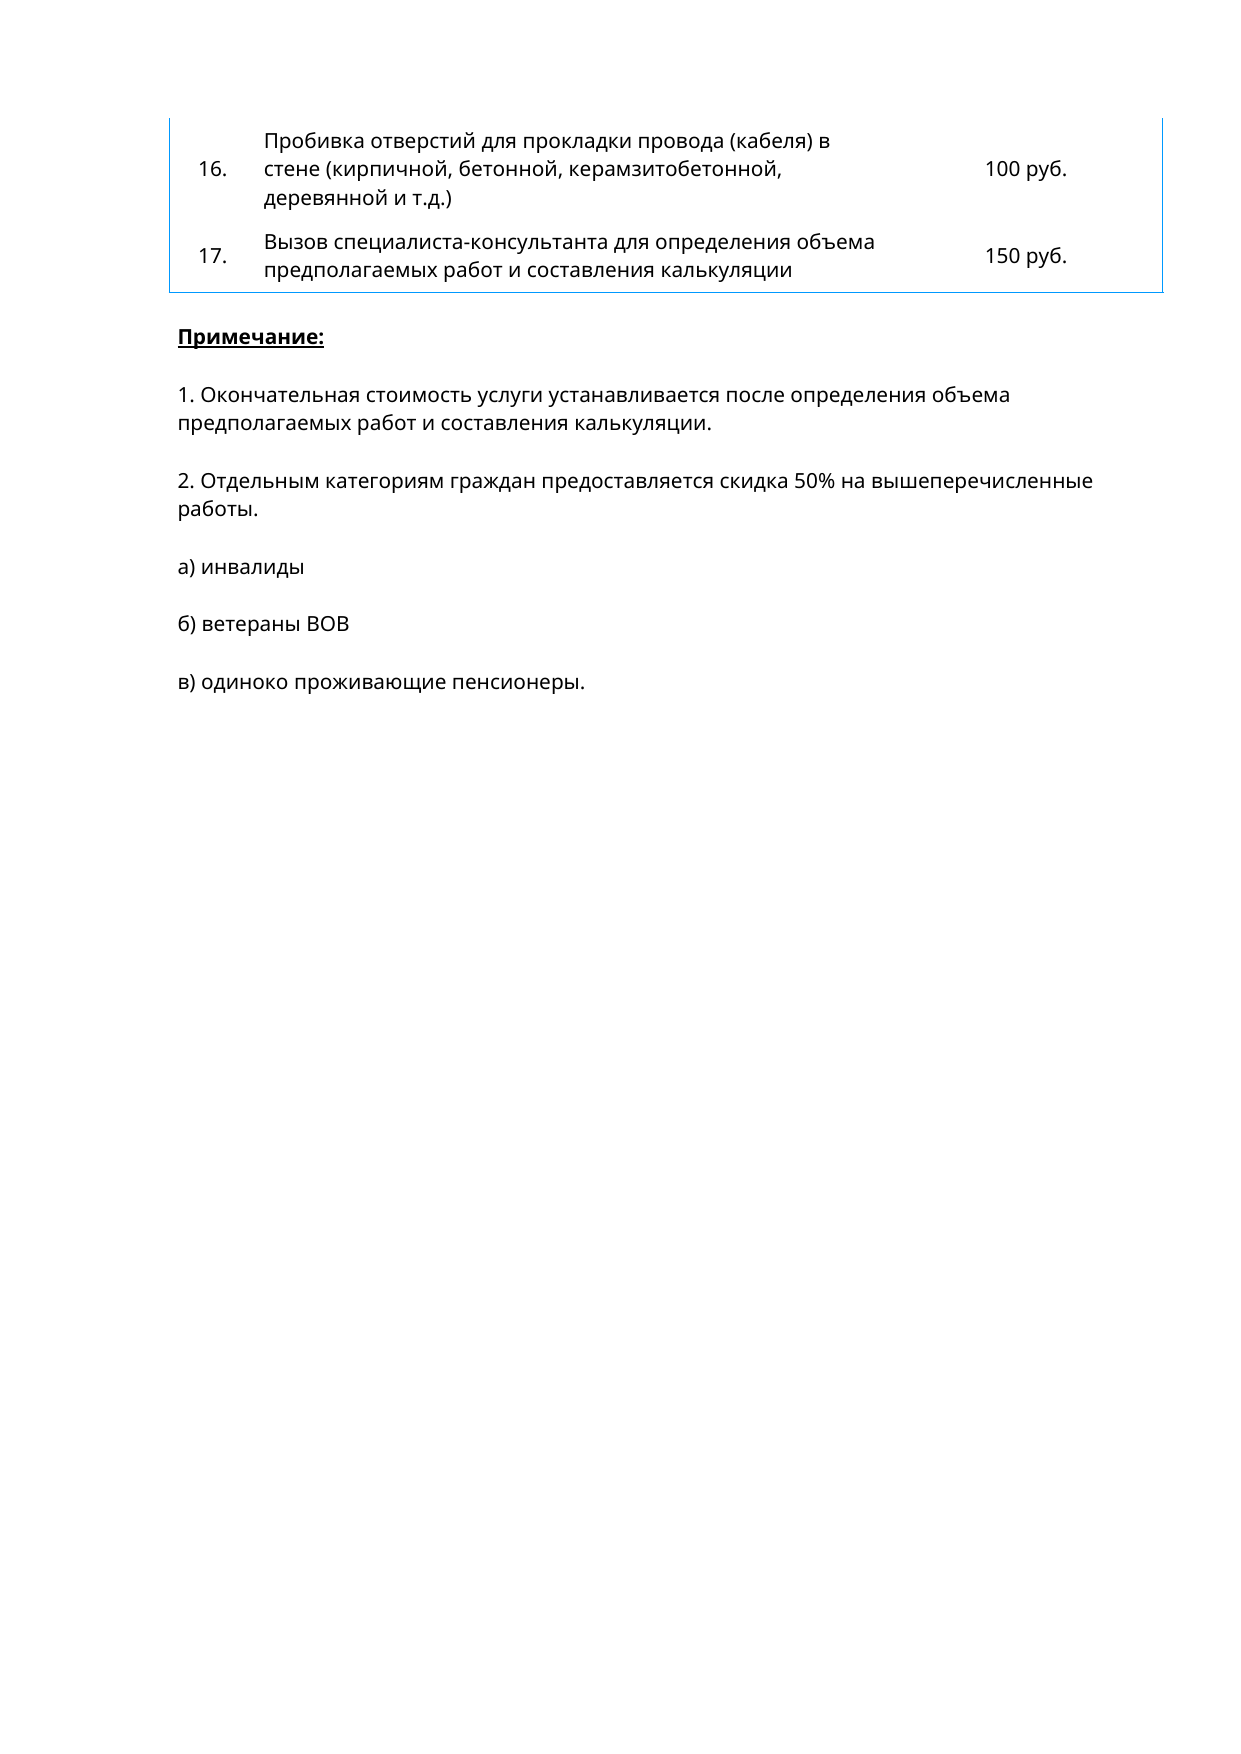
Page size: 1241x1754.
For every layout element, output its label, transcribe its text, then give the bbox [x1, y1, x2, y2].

table_cell Вызов специалиста-консультанта для определения объема предполагаемых работ и составления калькуляции [256, 219, 889, 292]
table_cell 17. [170, 219, 256, 292]
table_cell Пробивка отверстий для прокладки провода (кабеля) в стене (кирпичной, бетонной, керамзитобетонной, деревянной и т.д.) [256, 118, 889, 219]
table_cell 16. [170, 118, 256, 219]
text б) ветераны ВОВ [177, 609, 1152, 638]
text 2. Отдельным категориям граждан предоставляется скидка 50% на вышеперечисленные работы. [177, 466, 1152, 523]
text Примечание: [177, 322, 1152, 351]
text 1. Окончательная стоимость услуги устанавливается после определения объема предполагаемых работ и составления калькуляции. [177, 380, 1152, 437]
table_cell 100 руб. [889, 118, 1162, 219]
text а) инвалиды [177, 552, 1152, 580]
table_cell 150 руб. [889, 219, 1162, 292]
text в) одиноко проживающие пенсионеры. [177, 667, 1152, 696]
